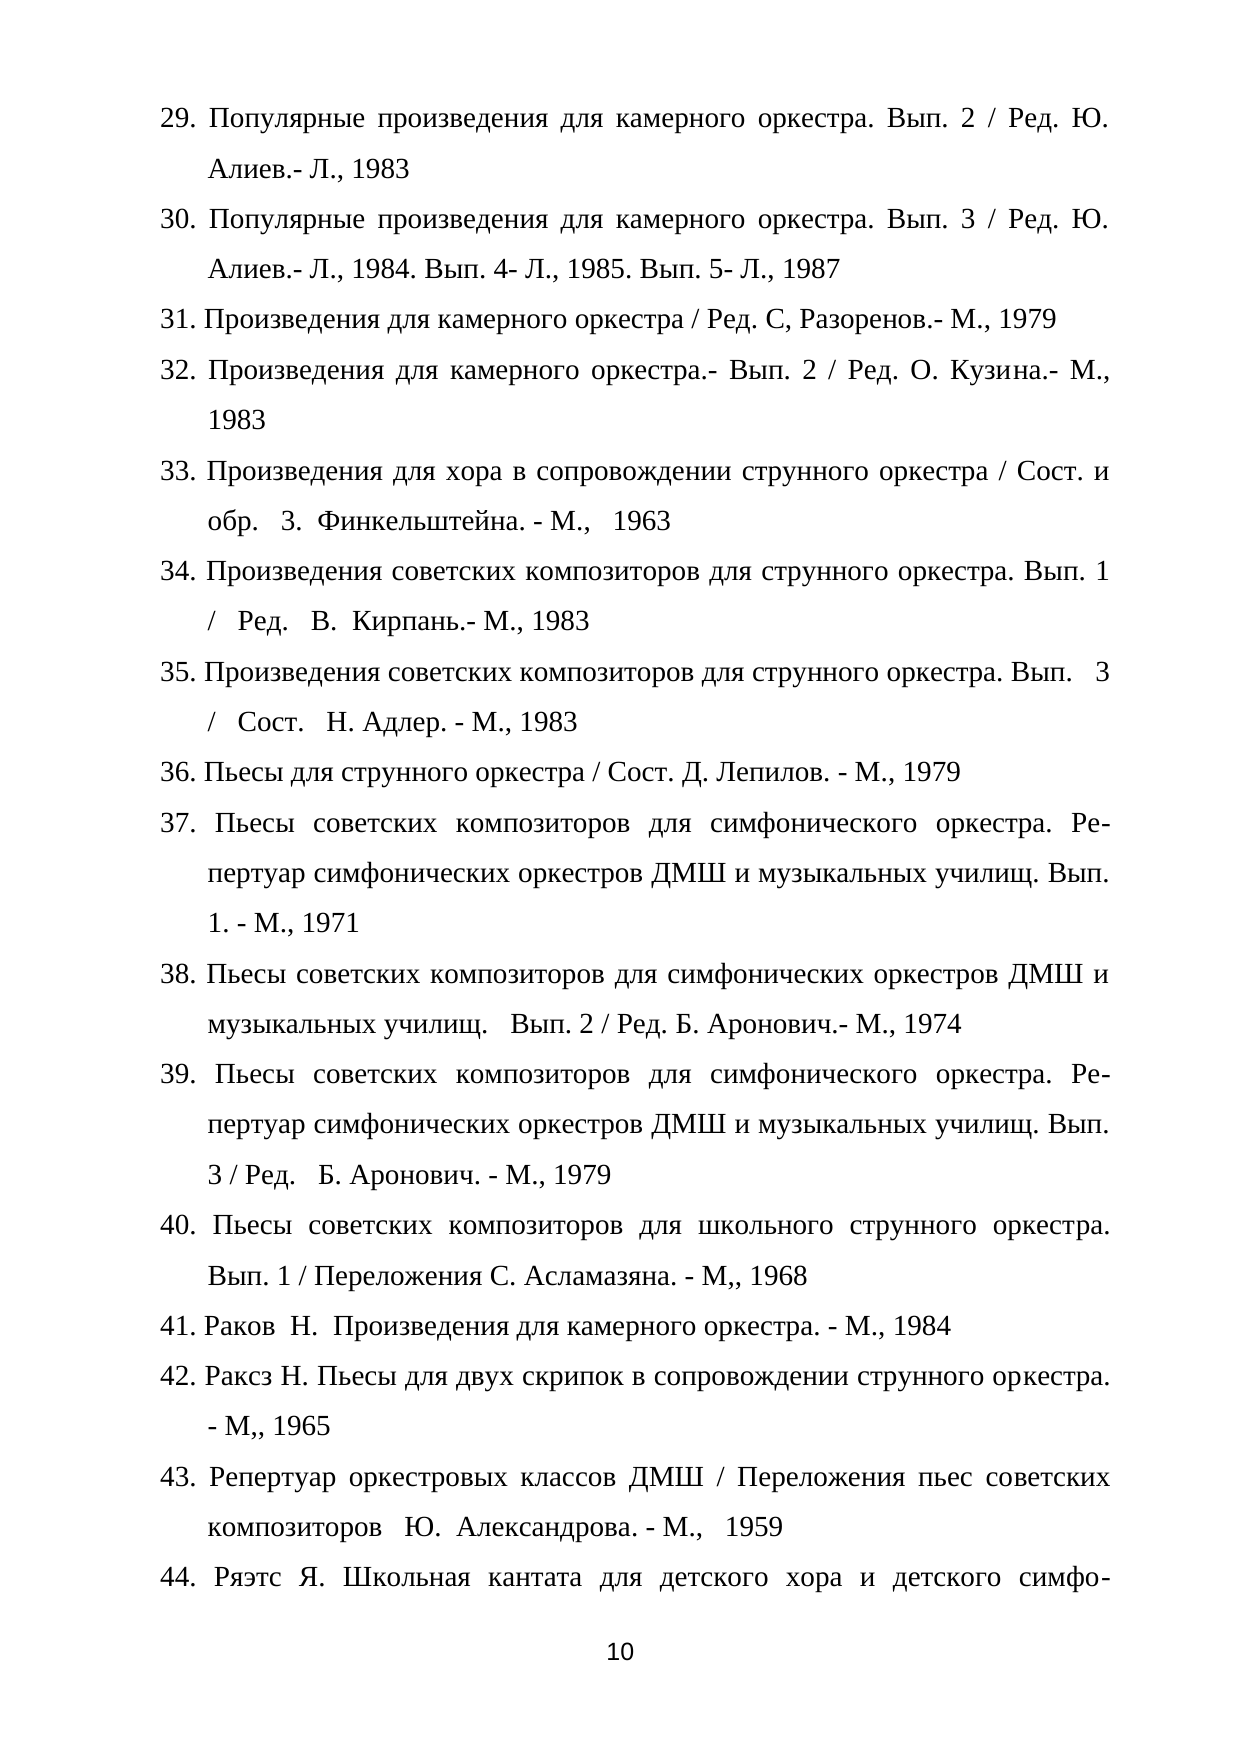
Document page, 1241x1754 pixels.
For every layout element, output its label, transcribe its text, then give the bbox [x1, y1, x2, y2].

text 33. Произведения для хора в сопровождении струнного оркестра / Сост. и обр. 3. Финкельштейна. - М., 1963 [160, 453, 1110, 536]
text 35. Произведения советских композиторов для струнного оркестра. Вып. 3 / Сост. Н. Адлер. - М., 1983 [160, 654, 1110, 738]
text 32. Произведения для камерного оркестра.- Вып. 2 / Ред. О. Кузина.- М., 1983 [160, 352, 1110, 436]
text 42. Раксз Н. Пьесы для двух скрипок в сопровождении струнного оркестра. - М,, 1965 [160, 1358, 1110, 1442]
text 36. Пьесы для струнного оркестра / Сост. Д. Лепилов. - М., 1979 [160, 754, 1110, 788]
text 31. Произведения для камерного оркестра / Ред. С, Разоренов.- М., 1979 [160, 302, 1110, 335]
text 43. Репертуар оркестровых классов ДМШ / Переложения пьес советских композиторов Ю. Александрова. - М., 1959 [160, 1459, 1110, 1543]
text 29. Популярные произведения для камерного оркестра. Вып. 2 / Ред. Ю. Алиев.- Л., 1983 [160, 100, 1110, 184]
text 40. Пьесы советских композиторов для школьного струнного оркестра. Вып. 1 / Переложения С. Асламазяна. - М,, 1968 [160, 1207, 1110, 1291]
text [160, 1559, 1110, 1593]
text 38. Пьесы советских композиторов для симфонических оркестров ДМШ и музыкальных училищ. Вып. 2 / Ред. Б. Аронович.- М., 1974 [160, 956, 1110, 1039]
text 39. Пьесы советских композиторов для симфонического оркестра. Репертуар симфонических оркестров ДМШ и музыкальных училищ. Вып. 3 / Ред. Б. Аронович. - М., 1979 [160, 1056, 1110, 1191]
text 30. Популярные произведения для камерного оркестра. Вып. 3 / Ред. Ю. Алиев.- Л., 1984. Вып. 4- Л., 1985. Вып. 5- Л., 1987 [160, 201, 1110, 285]
text 34. Произведения советских композиторов для струнного оркестра. Вып. 1 / Ред. В. Кирпань.- М., 1983 [160, 553, 1110, 637]
text 37. Пьесы советских композиторов для симфонического оркестра. Репертуар симфонических оркестров ДМШ и музыкальных училищ. Вып. 1. - М., 1971 [160, 805, 1110, 939]
text 41. Раков Н. Произведения для камерного оркестра. - М., 1984 [160, 1308, 1110, 1341]
